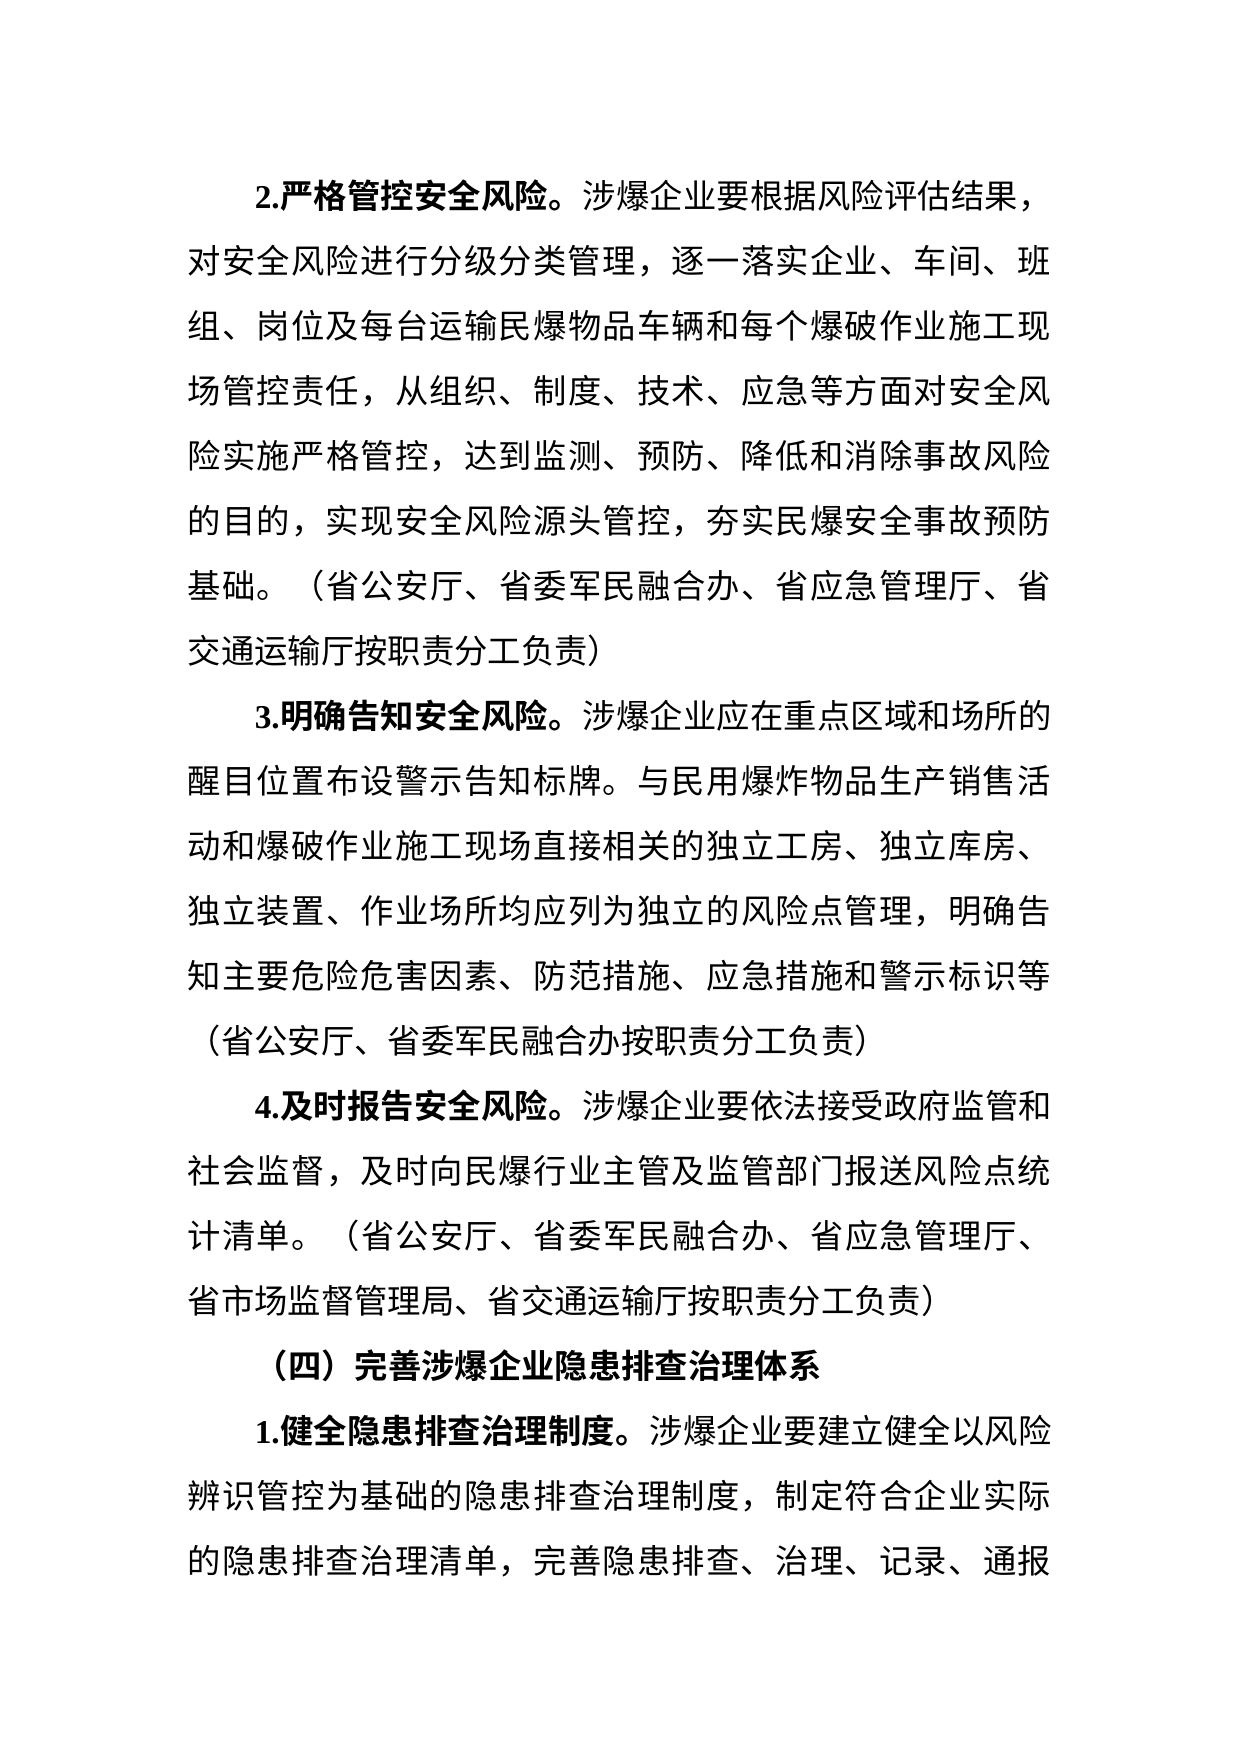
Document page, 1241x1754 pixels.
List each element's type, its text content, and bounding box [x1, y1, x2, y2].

text 2.严格管控安全风险。涉爆企业要根据风险评估结果，对安全风险进行分级分类管理，逐一落实企业、车间、班组、岗位及每台运输民爆物品车辆和每个爆破作业施工现场管控责任，从组织、制度、技术、应急等方面对安全风险实施严格管控，达到监测、预防、降低和消除事故风险的目的，实现安全风险源头管控，夯实民爆安全事故预防基础。（省公安厅、省委军民融合办、省应急管理厅、省交通运输厅按职责分工负责） [187, 162, 1053, 682]
text 3.明确告知安全风险。涉爆企业应在重点区域和场所的醒目位置布设警示告知标牌。与民用爆炸物品生产销售活动和爆破作业施工现场直接相关的独立工房、独立库房、独立装置、作业场所均应列为独立的风险点管理，明确告知主要危险危害因素、防范措施、应急措施和警示标识等。（省公安厅、省委军民融合办按职责分工负责） [187, 682, 1053, 1072]
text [187, 1397, 1053, 1592]
text （四）完善涉爆企业隐患排查治理体系 [187, 1332, 1053, 1397]
text 4.及时报告安全风险。涉爆企业要依法接受政府监管和社会监督，及时向民爆行业主管及监管部门报送风险点统计清单。（省公安厅、省委军民融合办、省应急管理厅、省市场监督管理局、省交通运输厅按职责分工负责） [187, 1072, 1053, 1332]
